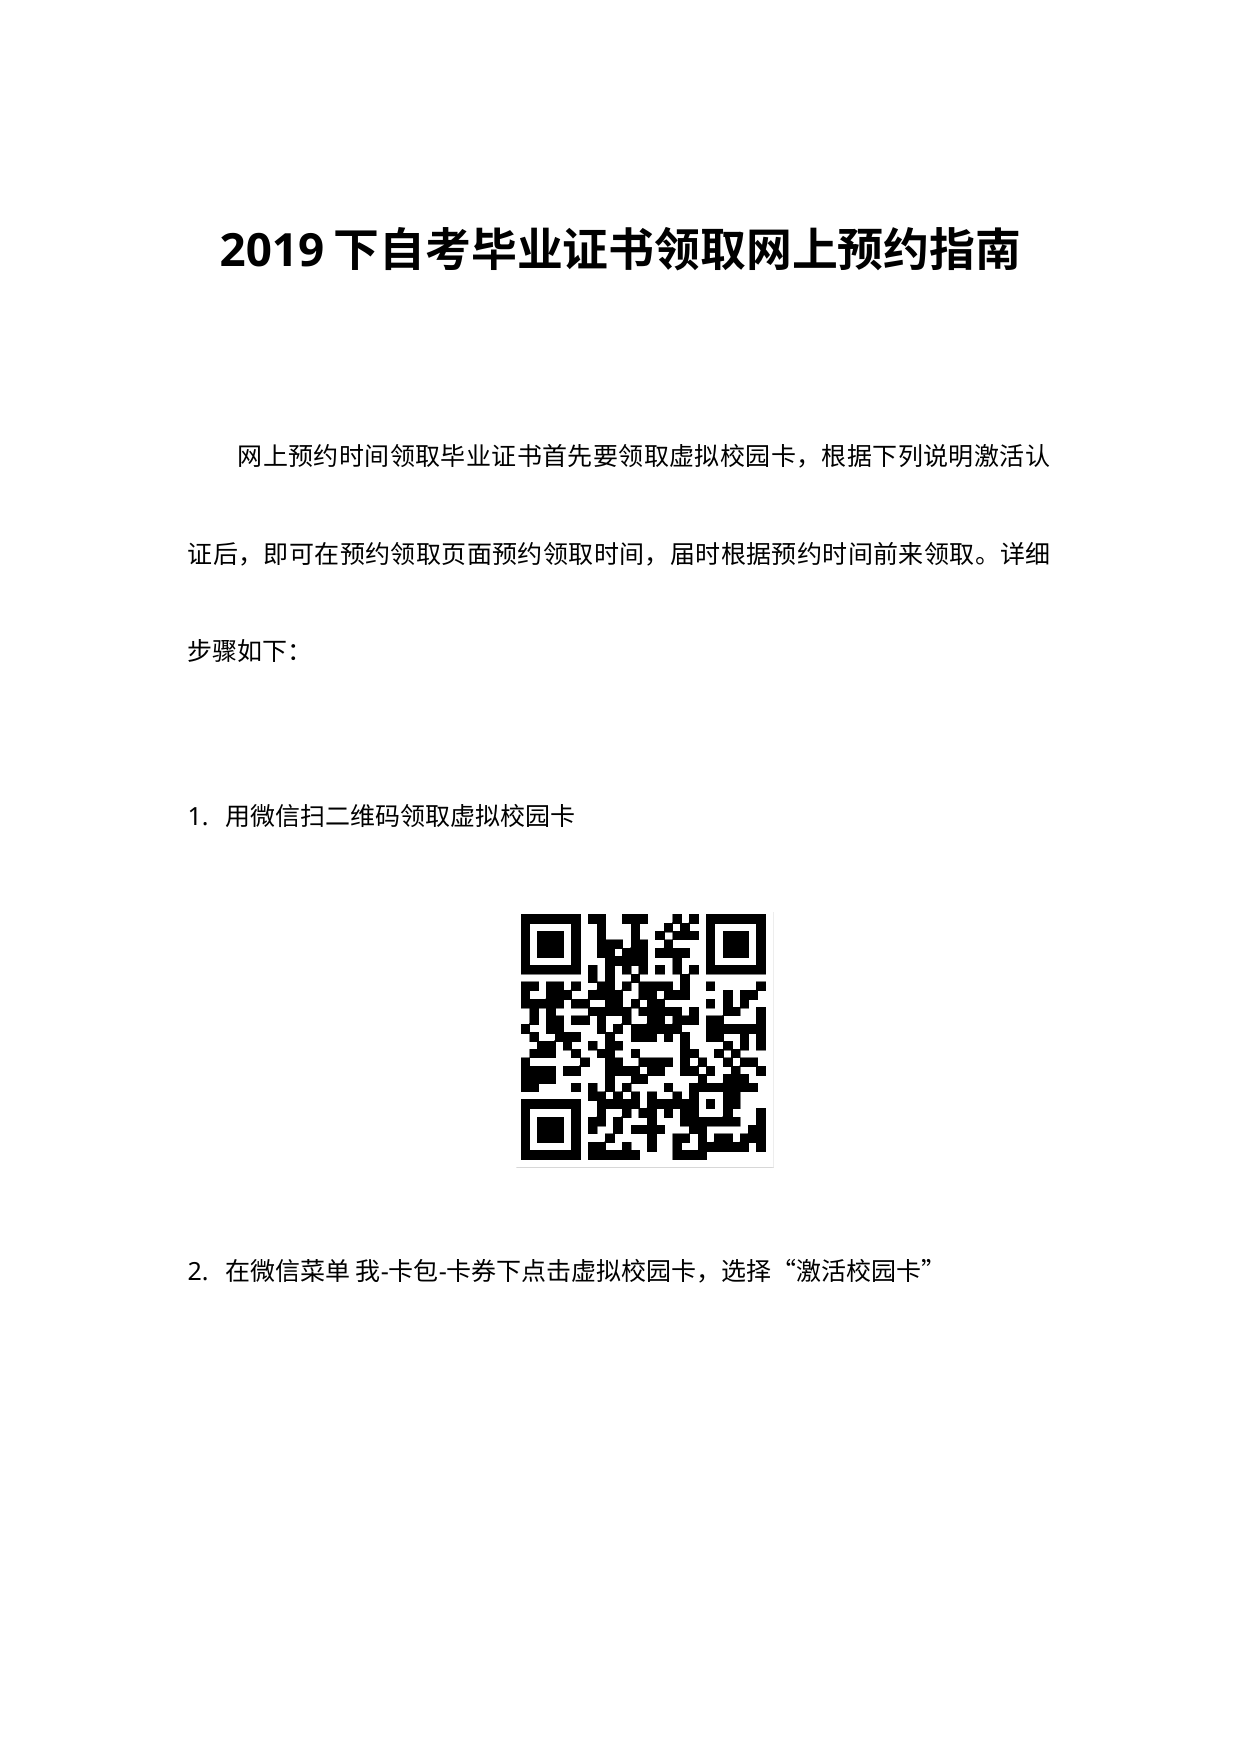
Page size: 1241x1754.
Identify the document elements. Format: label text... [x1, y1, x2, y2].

subtitle 2019下自考毕业证书领取网上预约指南 [187, 197, 1053, 295]
picture [516, 912, 774, 1168]
list 在微信菜单 我-卡包-卡券下点击虚拟校园卡，选择“激活校园卡” [187, 1237, 1053, 1302]
text 网上预约时间领取毕业证书首先要领取虚拟校园卡，根据下列说明激活认证后，即可在预约领取页面预约领取时间，届时根据预约时间前来领取。详细步骤如下： [187, 422, 1053, 682]
list 用微信扫二维码领取虚拟校园卡 [187, 782, 1053, 847]
